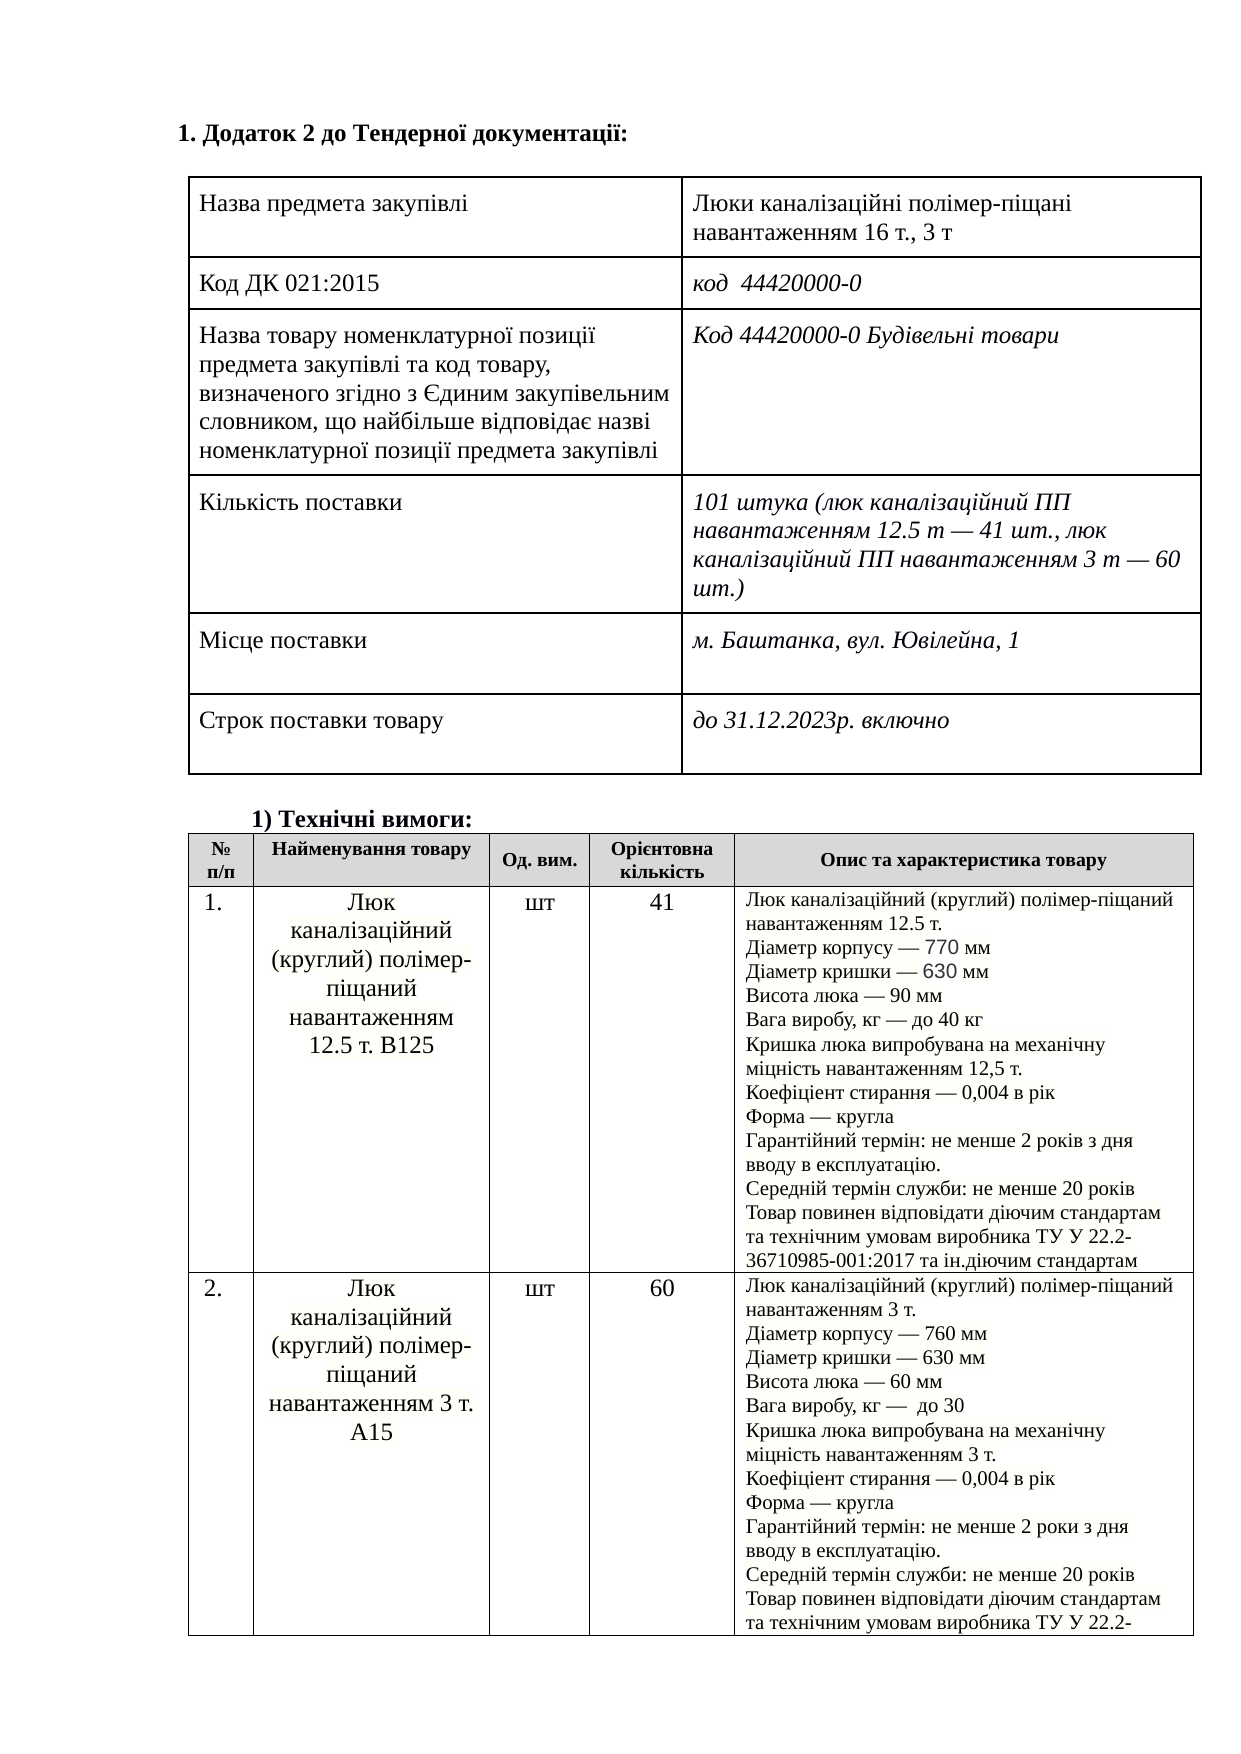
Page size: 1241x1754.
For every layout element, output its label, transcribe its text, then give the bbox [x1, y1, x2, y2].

table_cell код 44420000-0 [683, 258, 1200, 308]
table_header Од. вим. [490, 834, 589, 886]
table_cell Кількість поставки [190, 476, 681, 612]
table_cell [189, 887, 253, 1272]
table_cell Назва товару номенклатурної позиції предмета закупівлі та код товару, визначеного згідно з Єдиним закупівельним словником, що найбільше відповідає назві номенклатурної позиції предмета закупівлі [190, 310, 681, 474]
table_header Орієнтовна кількість [590, 834, 734, 886]
table_cell Люк каналізаційний (круглий) полімер-піщаний навантаженням 12.5 т. В125 [254, 887, 489, 1272]
text 1) Технічні вимоги: [177, 804, 1152, 833]
table_cell Код ДК 021:2015 [190, 258, 681, 308]
table_header Люки каналізаційні полімер-піщані навантаженням 16 т., 3 т [683, 178, 1200, 256]
table_cell 41 [590, 887, 734, 1272]
table_cell Місце поставки [190, 614, 681, 693]
table_cell 60 [590, 1273, 734, 1635]
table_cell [254, 1273, 489, 1635]
table_cell шт [490, 1273, 589, 1635]
table_cell [189, 1273, 253, 1635]
text 1. Додаток 2 до Тендерної документації: [177, 118, 1152, 147]
table_cell шт [490, 887, 589, 1272]
table_cell м. Баштанка, вул. Ювілейна, 1 [683, 614, 1200, 693]
table_cell Люк каналізаційний (круглий) полімер-піщаний навантаженням 12.5 т. Діаметр корпусу — 770 мм Діаметр кришки — 630 мм Висота люка — 90 мм Вага виробу, кг — до 40 кг Кришка люка випробувана на механічну міцність навантаженням 12,5 т. Коефіціент стирання — 0,004 в рік Форма — кругла Гарантійний термін: не менше 2 років з дня вводу в експлуатацію. Середній термін служби: не менше 20 років Товар повинен відповідати діючим стандартам та технічним умовам виробника ТУ У 22.2-36710985-001:2017 та ін.діючим стандартам [735, 887, 1193, 1272]
table_cell Строк поставки товару [190, 695, 681, 773]
table_header Опис та характеристика товару [735, 834, 1193, 886]
table_cell до 31.12.2023р. включно [683, 695, 1200, 773]
table_header Назва предмета закупівлі [190, 178, 681, 256]
table_cell Код 44420000-0 Будівельні товари [683, 310, 1200, 474]
table_cell 101 штука (люк каналізаційний ПП навантаженням 12.5 т — 41 шт., люк каналізаційний ПП навантаженням 3 т — 60 шт.) [683, 476, 1200, 612]
table_header Найменування товару [254, 834, 489, 886]
table_header № п/п [189, 834, 253, 886]
